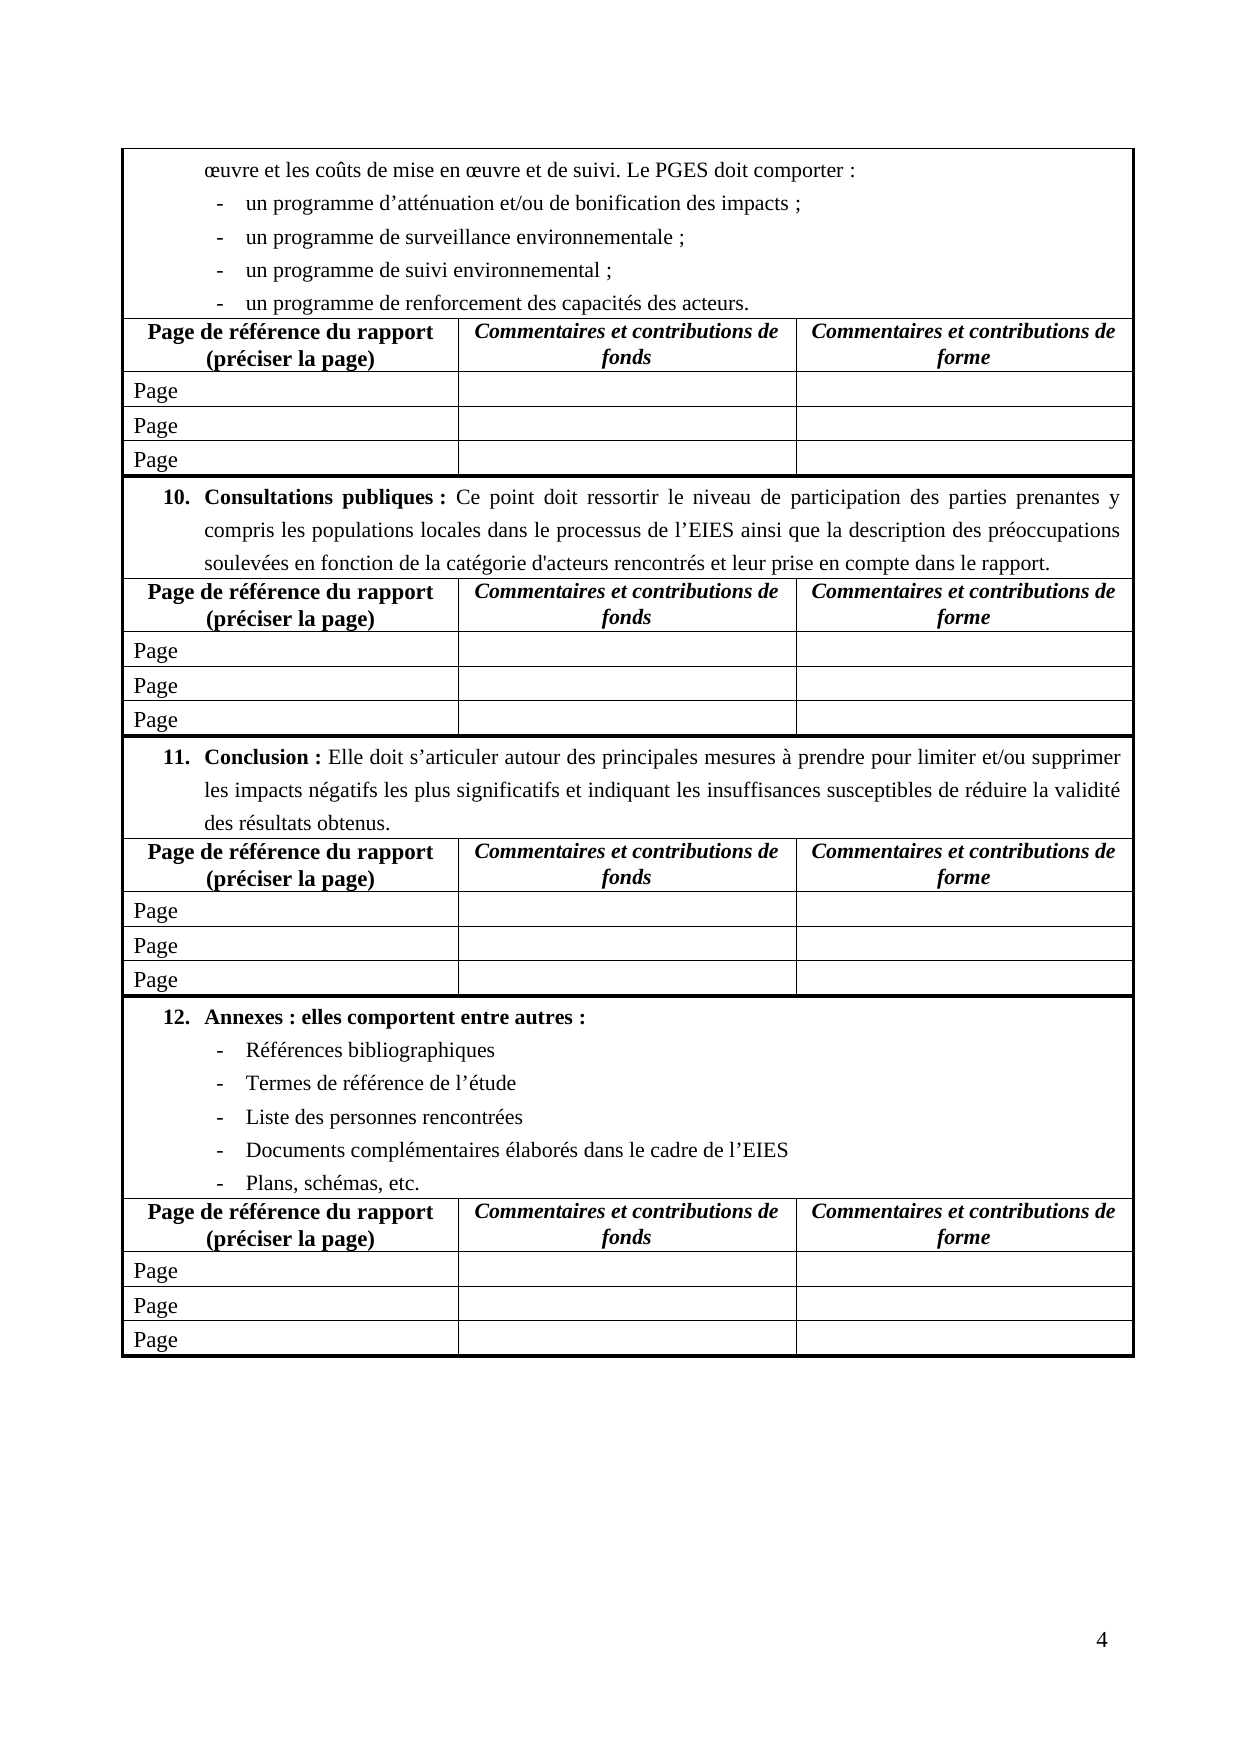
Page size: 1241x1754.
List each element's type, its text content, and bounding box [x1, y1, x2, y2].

table_cell Page [124, 667, 458, 700]
table_cell [459, 892, 796, 926]
table_cell Commentaires et contributions de fonds [459, 1199, 796, 1251]
table_cell [797, 632, 1132, 666]
table_cell Page [124, 1287, 458, 1320]
table_cell Commentaires et contributions de forme [797, 319, 1132, 371]
table_cell Page de référence du rapport (préciser la page) [124, 319, 458, 371]
table_cell [797, 372, 1132, 406]
table_cell Commentaires et contributions de forme [797, 1199, 1132, 1251]
table_cell [459, 667, 796, 700]
table_cell [797, 701, 1132, 734]
table_cell Page de référence du rapport (préciser la page) [124, 1199, 458, 1251]
table_cell [459, 701, 796, 734]
table_cell [459, 1252, 796, 1286]
table_cell [459, 961, 796, 994]
table_cell [797, 927, 1132, 960]
table_cell [459, 1321, 796, 1354]
table_cell Page [124, 372, 458, 406]
table_cell Page [124, 407, 458, 440]
table_cell [797, 1321, 1132, 1354]
table_cell Page [124, 961, 458, 994]
table_cell Page [124, 1252, 458, 1286]
table_cell Conclusion : Elle doit s’articuler autour des principales mesures à prendre pour limiter et/ou supprimer les impacts négatifs les plus significatifs et indiquant les insuffisances susceptibles de réduire la validité des résultats obtenus. [124, 738, 1132, 837]
table_cell [459, 927, 796, 960]
table_cell Page [124, 892, 458, 926]
table_cell Commentaires et contributions de forme [797, 839, 1132, 891]
table_cell Page de référence du rapport (préciser la page) [124, 839, 458, 891]
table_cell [124, 149, 1132, 317]
table_cell Commentaires et contributions de fonds [459, 839, 796, 891]
table_cell Commentaires et contributions de forme [797, 579, 1132, 631]
table_cell [797, 961, 1132, 994]
table_cell [459, 1287, 796, 1320]
table_cell [459, 441, 796, 474]
table_cell Page [124, 1321, 458, 1354]
table_cell Consultations publiques : Ce point doit ressortir le niveau de participation des parties prenantes y compris les populations locales dans le processus de l’EIES ainsi que la description des préoccupations soulevées en fonction de la catégorie d'acteurs rencontrés et leur prise en compte dans le rapport. [124, 478, 1132, 577]
table_cell [459, 407, 796, 440]
table_cell [459, 632, 796, 666]
table_cell Page [124, 927, 458, 960]
table_cell Commentaires et contributions de fonds [459, 579, 796, 631]
table_cell [797, 667, 1132, 700]
table_cell Page [124, 701, 458, 734]
table_cell [797, 892, 1132, 926]
table_cell [797, 441, 1132, 474]
table_cell [797, 1287, 1132, 1320]
table_cell [459, 372, 796, 406]
table_cell [797, 1252, 1132, 1286]
table_cell Page de référence du rapport (préciser la page) [124, 579, 458, 631]
table_cell Page [124, 441, 458, 474]
table_cell Page [124, 632, 458, 666]
table_cell Commentaires et contributions de fonds [459, 319, 796, 371]
table_cell Annexes : elles comportent entre autres : Références bibliographiques Termes de référence de l’étude Liste des personnes rencontrées Documents complémentaires élaborés dans le cadre de l’EIES Plans, schémas, etc. [124, 998, 1132, 1197]
table_cell [797, 407, 1132, 440]
